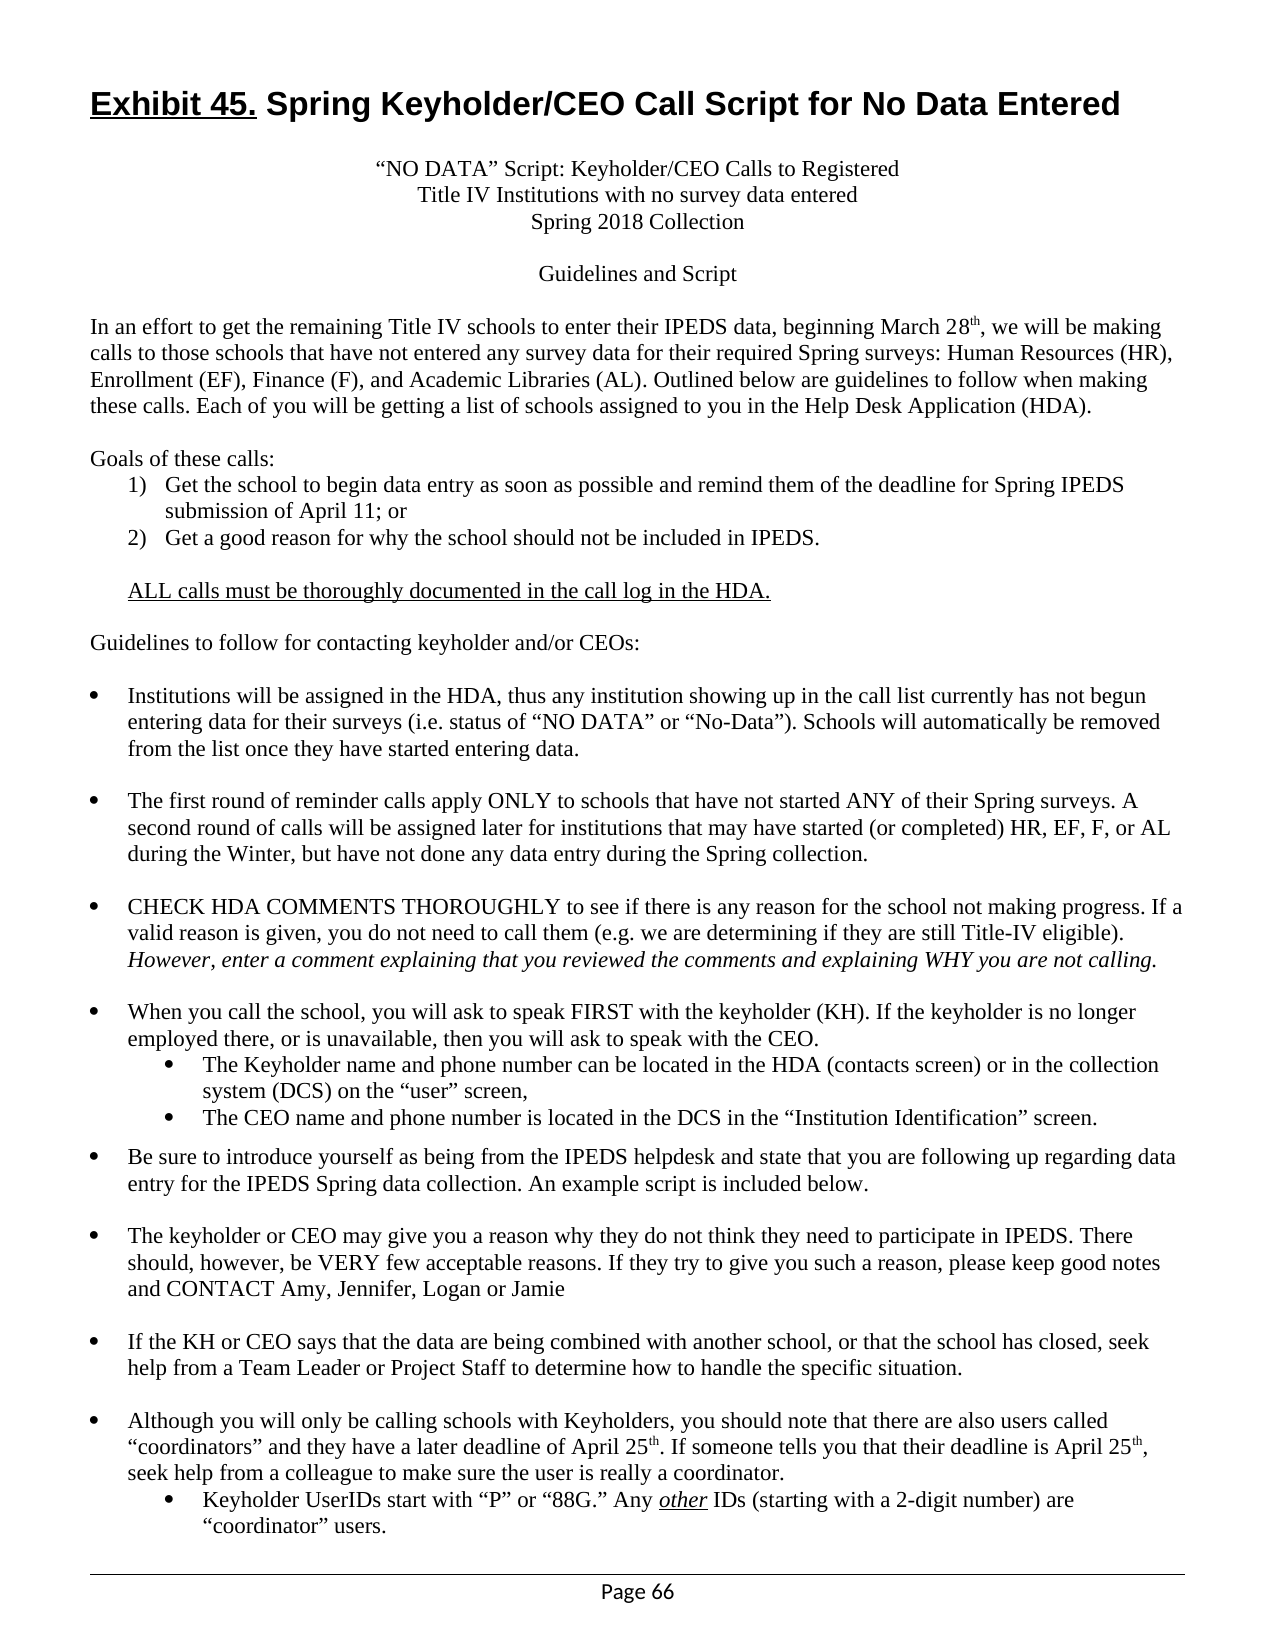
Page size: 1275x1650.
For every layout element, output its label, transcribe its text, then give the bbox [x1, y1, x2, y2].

list Although you will only be calling schools with Keyholders, you should note that there are also users called “coordinators” and they have a later deadline of April 25th. If someone tells you that their deadline is April 25th, seek help from a colleague to make sure the user is really a coordinator. [90, 1407, 1185, 1486]
list Be sure to introduce yourself as being from the IPEDS helpdesk and state that you are following up regarding data entry for the IPEDS Spring data collection. An example script is included below. [90, 1143, 1185, 1196]
title “NO DATA” Script: Keyholder/CEO Calls to Registered [90, 155, 1185, 181]
title Spring 2018 Collection [90, 208, 1185, 234]
title Get the school to begin data entry as soon as possible and remind them of the deadline for Spring IPEDS submission of April 11; or [127, 471, 1185, 524]
subtitle Exhibit 45. Spring Keyholder/CEO Call Script for No Data Entered [90, 84, 1185, 122]
list The Keyholder name and phone number can be located in the HDA (contacts screen) or in the collection system (DCS) on the “user” screen, [165, 1051, 1185, 1104]
title Guidelines and Script [90, 260, 1185, 287]
title Title IV Institutions with no survey data entered [90, 181, 1185, 208]
list Institutions will be assigned in the HDA, thus any institution showing up in the call list currently has not begun entering data for their surveys (i.e. status of “NO DATA” or “No-Data”). Schools will automatically be removed from the list once they have started entering data. [90, 682, 1185, 761]
title Get a good reason for why the school should not be included in IPEDS. [127, 524, 1185, 550]
title Guidelines to follow for contacting keyholder and/or CEOs: [90, 629, 1185, 656]
list The first round of reminder calls apply ONLY to schools that have not started ANY of their Spring surveys. A second round of calls will be assigned later for institutions that may have started (or completed) HR, EF, F, or AL during the Winter, but have not done any data entry during the Spring collection. [90, 787, 1185, 867]
list CHECK HDA COMMENTS THOROUGHLY to see if there is any reason for the school not making progress. If a valid reason is given, you do not need to call them (e.g. we are determining if they are still Title-IV eligible). However, enter a comment explaining that you reviewed the comments and explaining WHY you are not calling. [90, 893, 1185, 972]
title Goals of these calls: [90, 445, 1185, 471]
title In an effort to get the remaining Title IV schools to enter their IPEDS data, beginning March 28th, we will be making calls to those schools that have not entered any survey data for their required Spring surveys: Human Resources (HR), Enrollment (EF), Finance (F), and Academic Libraries (AL). Outlined below are guidelines to follow when making these calls. Each of you will be getting a list of schools assigned to you in the Help Desk Application (HDA). [90, 313, 1185, 418]
list When you call the school, you will ask to speak FIRST with the keyholder (KH). If the keyholder is no longer employed there, or is unavailable, then you will ask to speak with the CEO. [90, 998, 1185, 1051]
list The keyholder or CEO may give you a reason why they do not think they need to participate in IPEDS. There should, however, be VERY few acceptable reasons. If they try to give you such a reason, please keep good notes and CONTACT Amy, Jennifer, Logan or Jamie [90, 1222, 1185, 1301]
list Keyholder UserIDs start with “P” or “88G.” Any other IDs (starting with a 2-digit number) are “coordinator” users. [165, 1486, 1185, 1538]
list If the KH or CEO says that the data are being combined with another school, or that the school has closed, seek help from a Team Leader or Project Staff to determine how to handle the specific situation. [90, 1328, 1185, 1380]
list The CEO name and phone number is located in the DCS in the “Institution Identification” screen. [165, 1104, 1185, 1130]
title ALL calls must be thoroughly documented in the call log in the HDA. [90, 577, 1185, 603]
